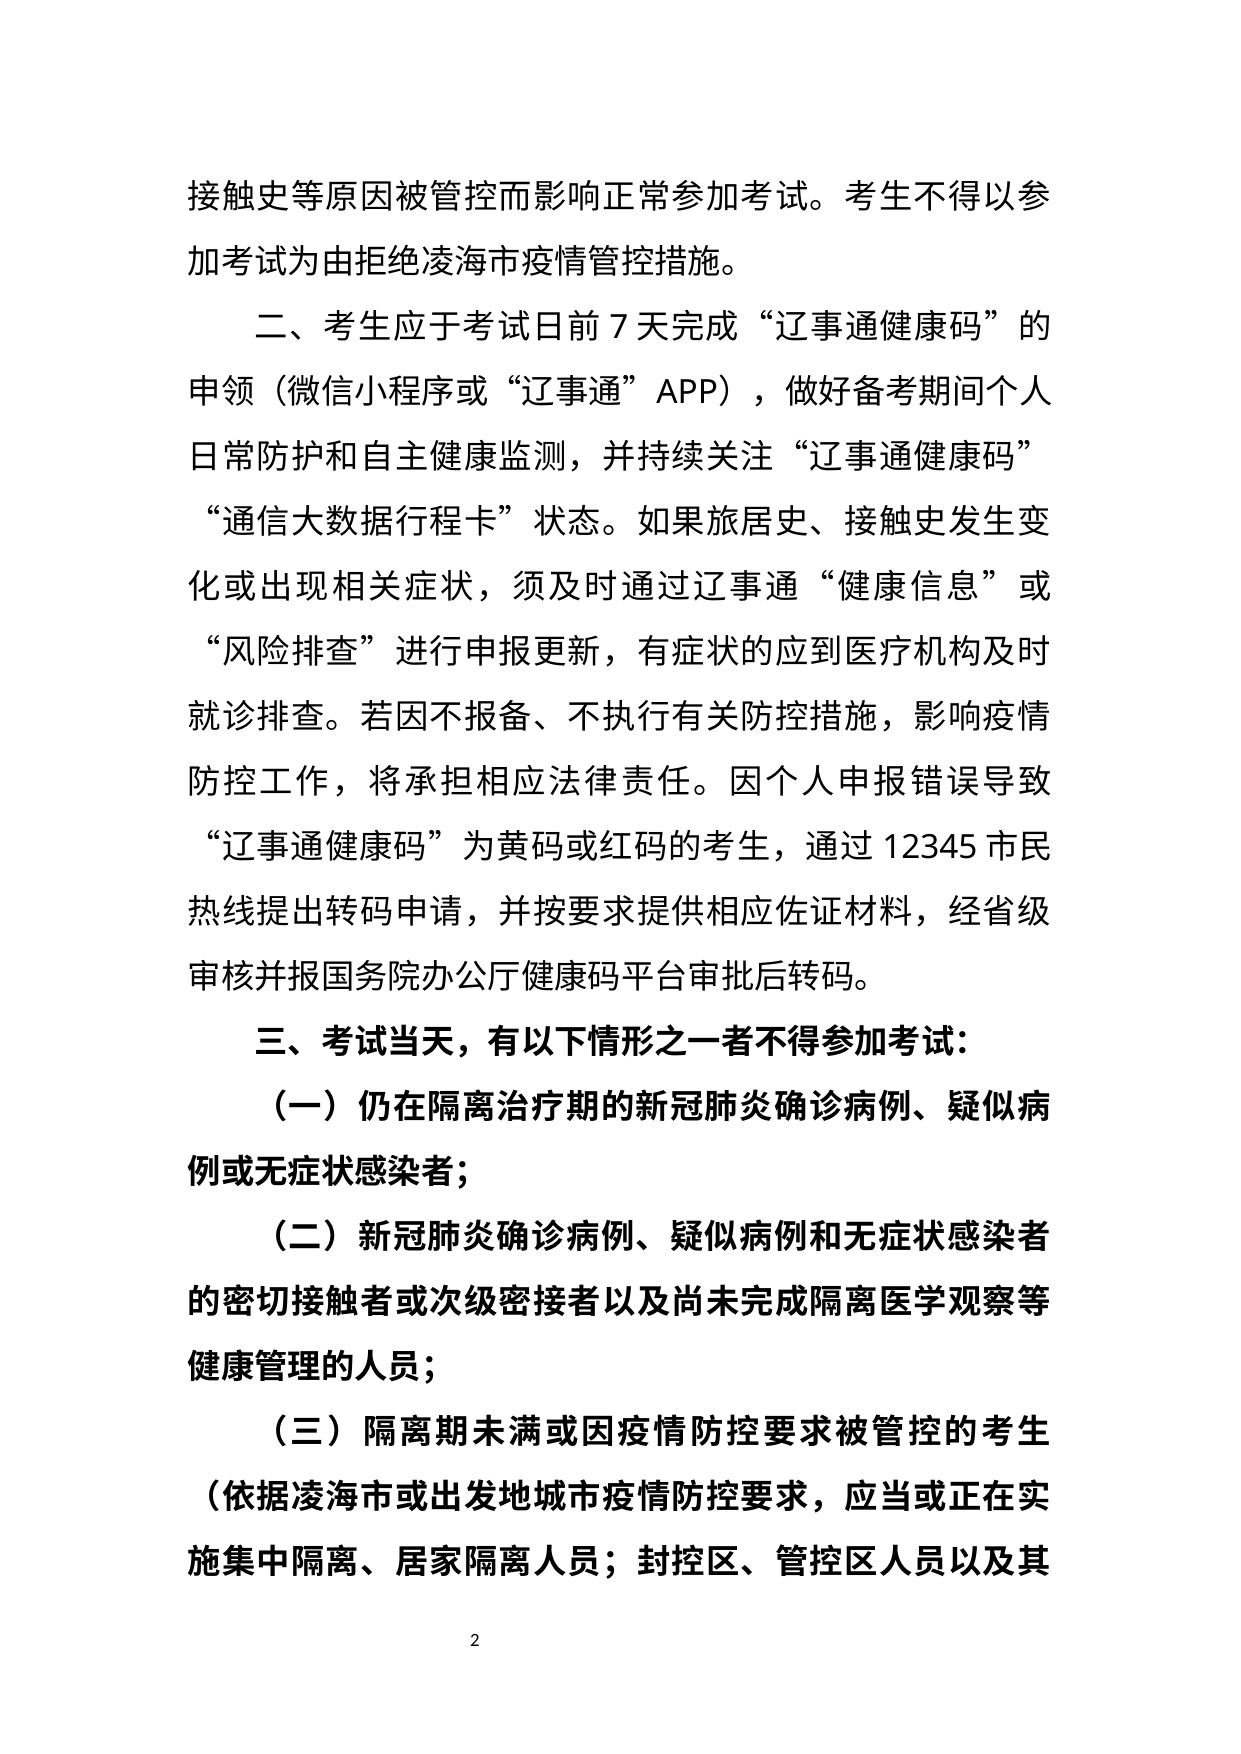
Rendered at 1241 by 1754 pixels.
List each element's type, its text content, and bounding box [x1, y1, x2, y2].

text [187, 162, 1053, 292]
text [187, 1397, 1053, 1592]
text 二、考生应于考试日前7天完成“辽事通健康码”的申领（微信小程序或“辽事通”APP），做好备考期间个人日常防护和自主健康监测，并持续关注“辽事通健康码”、“通信大数据行程卡”状态。如果旅居史、接触史发生变化或出现相关症状，须及时通过辽事通“健康信息”或“风险排查”进行申报更新，有症状的应到医疗机构及时就诊排查。若因不报备、不执行有关防控措施，影响疫情防控工作，将承担相应法律责任。因个人申报错误导致“辽事通健康码”为黄码或红码的考生，通过12345市民热线提出转码申请，并按要求提供相应佐证材料，经省级审核并报国务院办公厅健康码平台审批后转码。 [187, 292, 1053, 1007]
text （一）仍在隔离治疗期的新冠肺炎确诊病例、疑似病例或无症状感染者； [187, 1072, 1053, 1202]
text （二）新冠肺炎确诊病例、疑似病例和无症状感染者的密切接触者或次级密接者以及尚未完成隔离医学观察等健康管理的人员； [187, 1202, 1053, 1397]
text 三、考试当天，有以下情形之一者不得参加考试： [187, 1007, 1053, 1072]
